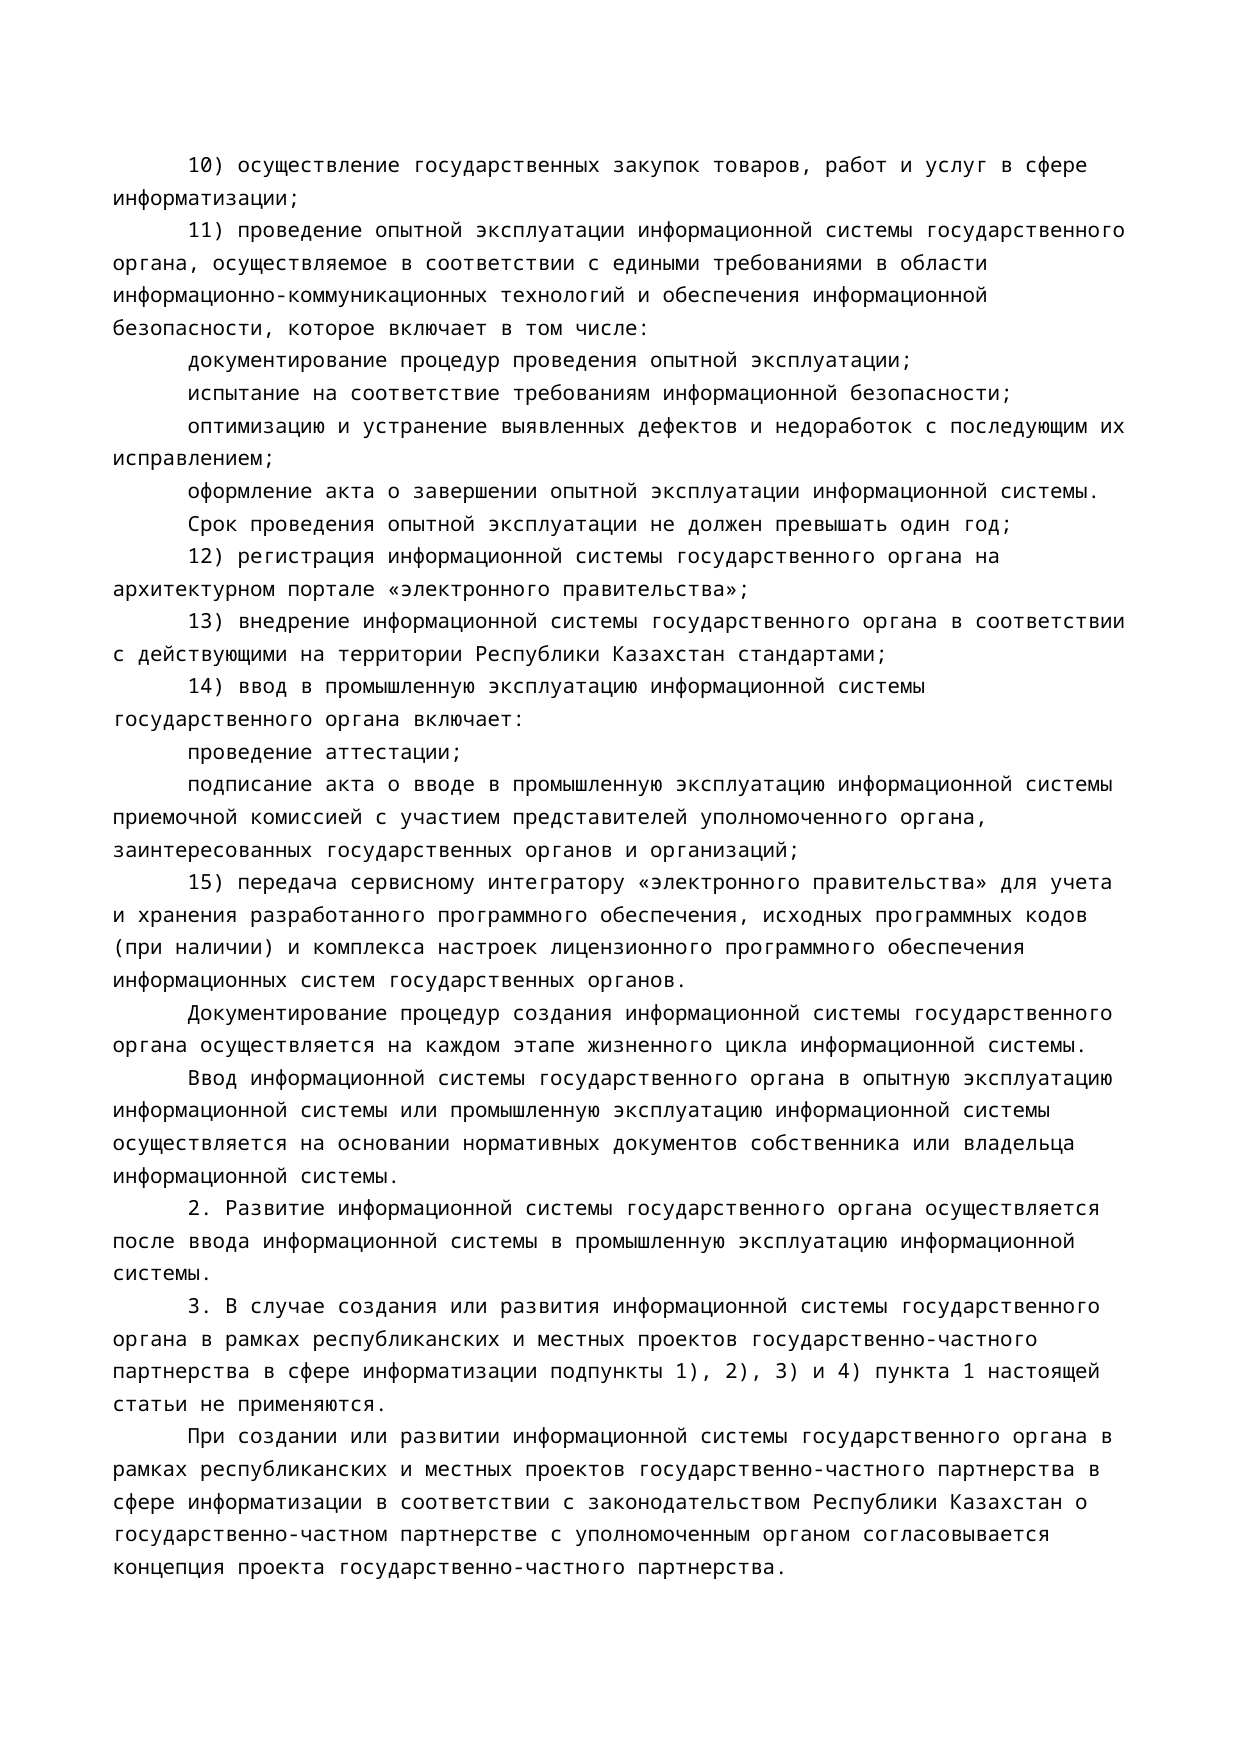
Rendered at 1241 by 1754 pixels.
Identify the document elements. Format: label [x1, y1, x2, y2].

text [112, 150, 1128, 1580]
